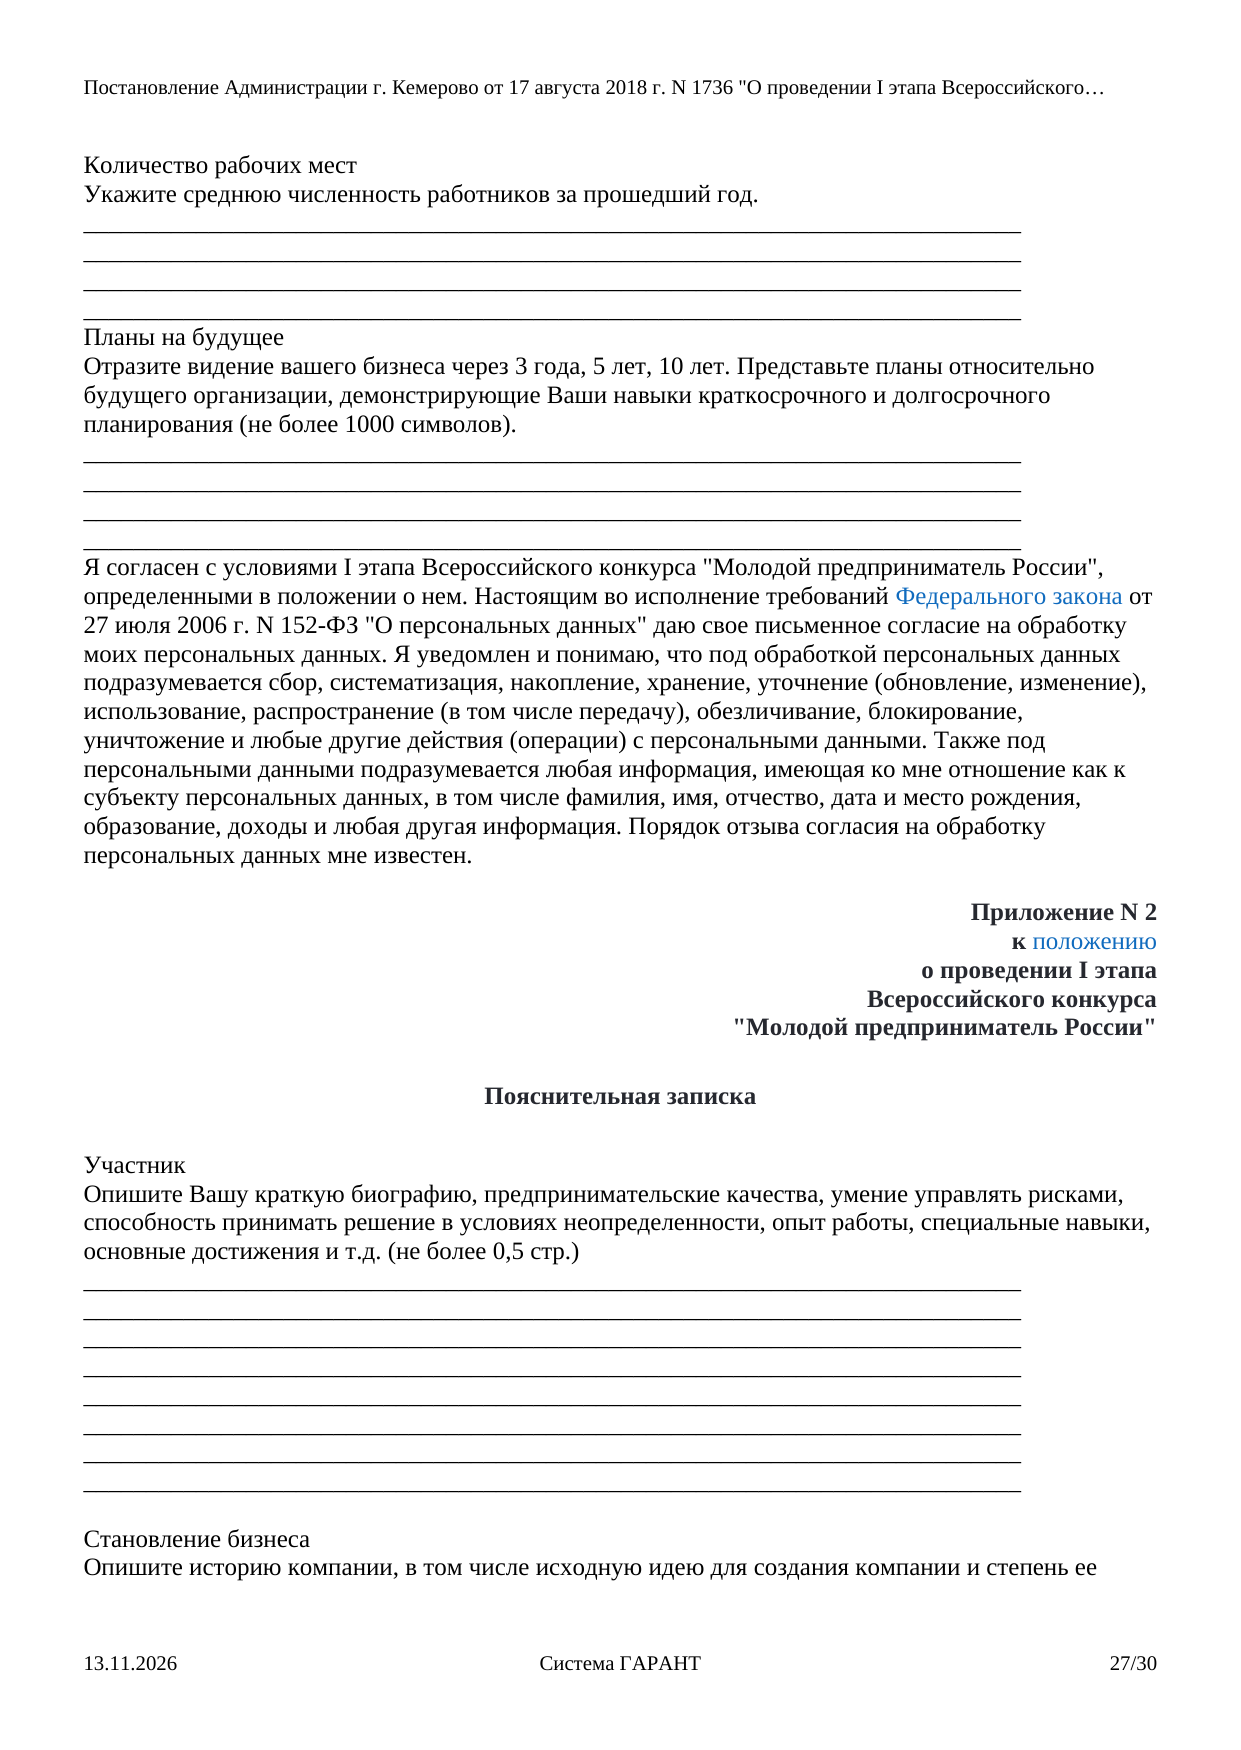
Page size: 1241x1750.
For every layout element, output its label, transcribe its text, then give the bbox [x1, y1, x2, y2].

text ___________________________________________________________________________ [83, 466, 1157, 495]
text ___________________________________________________________________________ [83, 1351, 1157, 1380]
text ___________________________________________________________________________ [83, 1437, 1157, 1466]
text ___________________________________________________________________________ [83, 1294, 1157, 1322]
text ___________________________________________________________________________ [83, 495, 1157, 524]
text Опишите Вашу краткую биографию, предпринимательские качества, умение управлять рисками, способность принимать решение в условиях неопределенности, опыт работы, специальные навыки, основные достижения и т.д. (не более 0,5 стр.) [83, 1179, 1157, 1265]
text ___________________________________________________________________________ [83, 1466, 1157, 1495]
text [83, 207, 1157, 236]
text ___________________________________________________________________________ [83, 294, 1157, 322]
subtitle Пояснительная записка [83, 1081, 1157, 1110]
text ___________________________________________________________________________ [83, 1322, 1157, 1351]
text Планы на будущее [83, 322, 1157, 351]
text ___________________________________________________________________________ [83, 236, 1157, 265]
text ___________________________________________________________________________ [83, 1380, 1157, 1409]
text ___________________________________________________________________________ [83, 1265, 1157, 1294]
text ___________________________________________________________________________ [83, 524, 1157, 552]
text Участник [83, 1150, 1157, 1179]
text ___________________________________________________________________________ [83, 265, 1157, 294]
text Приложение N 2 к положению о проведении I этапа Всероссийского конкурса "Молодой предприниматель России" [83, 897, 1157, 1041]
text Количество рабочих мест [83, 150, 1157, 179]
text Я согласен с условиями I этапа Всероссийского конкурса "Молодой предприниматель России", определенными в положении о нем. Настоящим во исполнение требований Федерального закона от 27 июля 2006 г. N 152-ФЗ "О персональных данных" даю свое письменное согласие на обработку моих персональных данных. Я уведомлен и понимаю, что под обработкой персональных данных подразумевается сбор, систематизация, накопление, хранение, уточнение (обновление, изменение), использование, распространение (в том числе передачу), обезличивание, блокирование, уничтожение и любые другие действия (операции) с персональными данными. Также под персональными данными подразумевается любая информация, имеющая ко мне отношение как к субъекту персональных данных, в том числе фамилия, имя, отчество, дата и место рождения, образование, доходы и любая другая информация. Порядок отзыва согласия на обработку персональных данных мне известен. [83, 552, 1157, 869]
text Укажите среднюю численность работников за прошедший год. [83, 179, 1157, 207]
text ___________________________________________________________________________ [83, 437, 1157, 466]
text ___________________________________________________________________________ [83, 1409, 1157, 1437]
text Становление бизнеса [83, 1524, 1157, 1552]
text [83, 1552, 1157, 1581]
text Отразите видение вашего бизнеса через 3 года, 5 лет, 10 лет. Представьте планы относительно будущего организации, демонстрирующие Ваши навыки краткосрочного и долгосрочного планирования (не более 1000 символов). [83, 351, 1157, 437]
